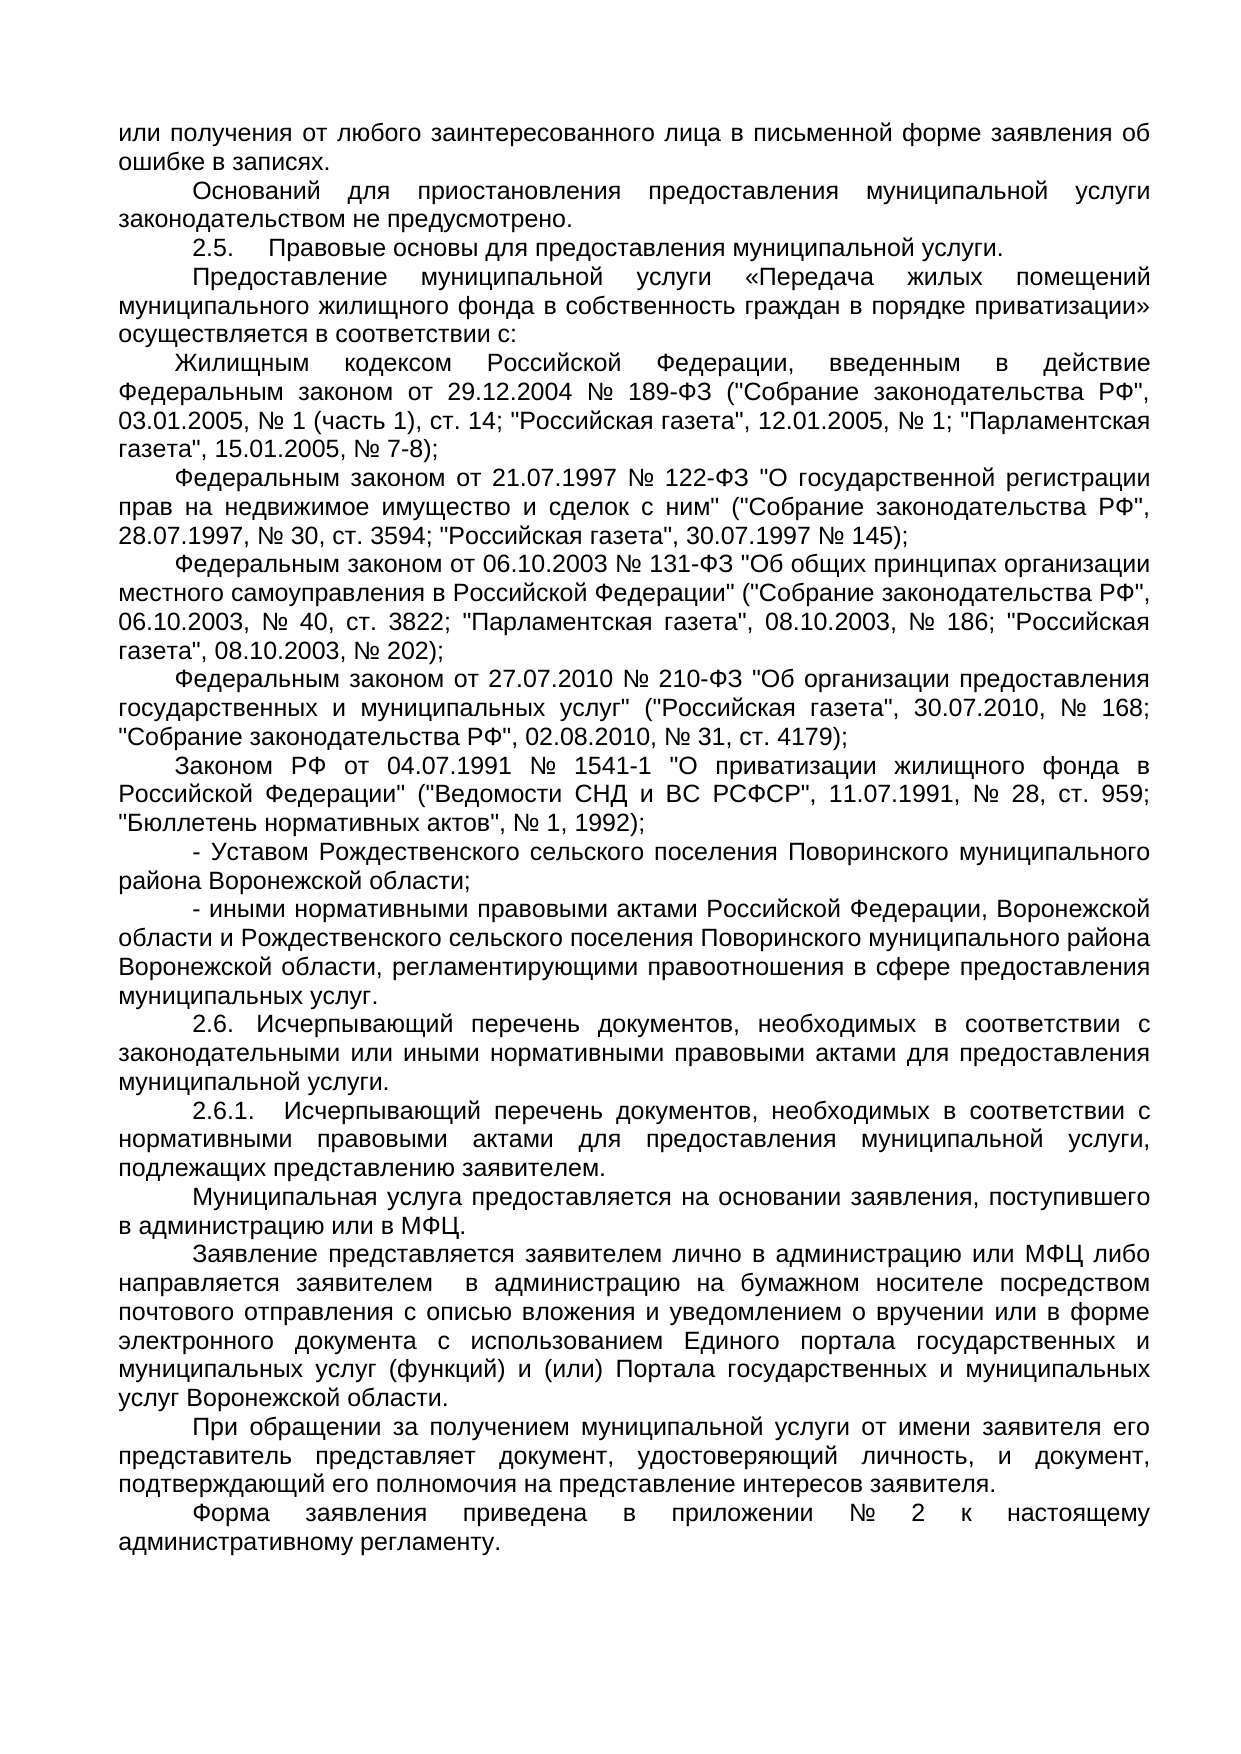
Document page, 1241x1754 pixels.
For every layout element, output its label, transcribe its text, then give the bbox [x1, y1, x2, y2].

text Муниципальная услуга предоставляется на основании заявления, поступившего в администрацию или в МФЦ. [118, 1182, 1152, 1239]
text Жилищным кодексом Российской Федерации, введенным в действие Федеральным законом от 29.12.2004 № 189-ФЗ ("Собрание законодательства РФ", 03.01.2005, № 1 (часть 1), ст. 14; "Российская газета", 12.01.2005, № 1; "Парламентская газета", 15.01.2005, № 7-8); [118, 348, 1152, 463]
list Правовые основы для предоставления муниципальной услуги. [118, 233, 1152, 262]
text - иными нормативными правовыми актами Российской Федерации, Воронежской области и Рождественского сельского поселения Поворинского муниципального района Воронежской области, регламентирующими правоотношения в сфере предоставления муниципальных услуг. [118, 894, 1152, 1009]
text Предоставление муниципальной услуги «Передача жилых помещений муниципального жилищного фонда в собственность граждан в порядке приватизации» осуществляется в соответствии с: [118, 262, 1152, 348]
text При обращении за получением муниципальной услуги от имени заявителя его представитель представляет документ, удостоверяющий личность, и документ, подтверждающий его полномочия на представление интересов заявителя. [118, 1412, 1152, 1498]
text Оснований для приостановления предоставления муниципальной услуги законодательством не предусмотрено. [118, 176, 1152, 233]
text Федеральным законом от 06.10.2003 № 131-ФЗ "Об общих принципах организации местного самоуправления в Российской Федерации" ("Собрание законодательства РФ", 06.10.2003, № 40, ст. 3822; "Парламентская газета", 08.10.2003, № 186; "Российская газета", 08.10.2003, № 202); [118, 549, 1152, 664]
text Форма заявления приведена в приложении № 2 к настоящему административному регламенту. [118, 1498, 1152, 1556]
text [118, 118, 1152, 176]
list Исчерпывающий перечень документов, необходимых в соответствии с нормативными правовыми актами для предоставления муниципальной услуги, подлежащих представлению заявителем. [118, 1096, 1152, 1182]
text Законом РФ от 04.07.1991 № 1541-1 "О приватизации жилищного фонда в Российской Федерации" ("Ведомости СНД и ВС РСФСР", 11.07.1991, № 28, ст. 959; "Бюллетень нормативных актов", № 1, 1992); [118, 751, 1152, 837]
list Исчерпывающий перечень документов, необходимых в соответствии с законодательными или иными нормативными правовыми актами для предоставления муниципальной услуги. [118, 1009, 1152, 1096]
text - Уставом Рождественского сельского поселения Поворинского муниципального района Воронежской области; [118, 837, 1152, 894]
text Заявление представляется заявителем лично в администрацию или МФЦ либо направляется заявителем в администрацию на бумажном носителе посредством почтового отправления с описью вложения и уведомлением о вручении или в форме электронного документа с использованием Единого портала государственных и муниципальных услуг (функций) и (или) Портала государственных и муниципальных услуг Воронежской области. [118, 1239, 1152, 1412]
text Федеральным законом от 21.07.1997 № 122-ФЗ "О государственной регистрации прав на недвижимое имущество и сделок с ним" ("Собрание законодательства РФ", 28.07.1997, № 30, ст. 3594; "Российская газета", 30.07.1997 № 145); [118, 463, 1152, 549]
text Федеральным законом от 27.07.2010 № 210-ФЗ "Об организации предоставления государственных и муниципальных услуг" ("Российская газета", 30.07.2010, № 168; "Собрание законодательства РФ", 02.08.2010, № 31, ст. 4179); [118, 664, 1152, 751]
